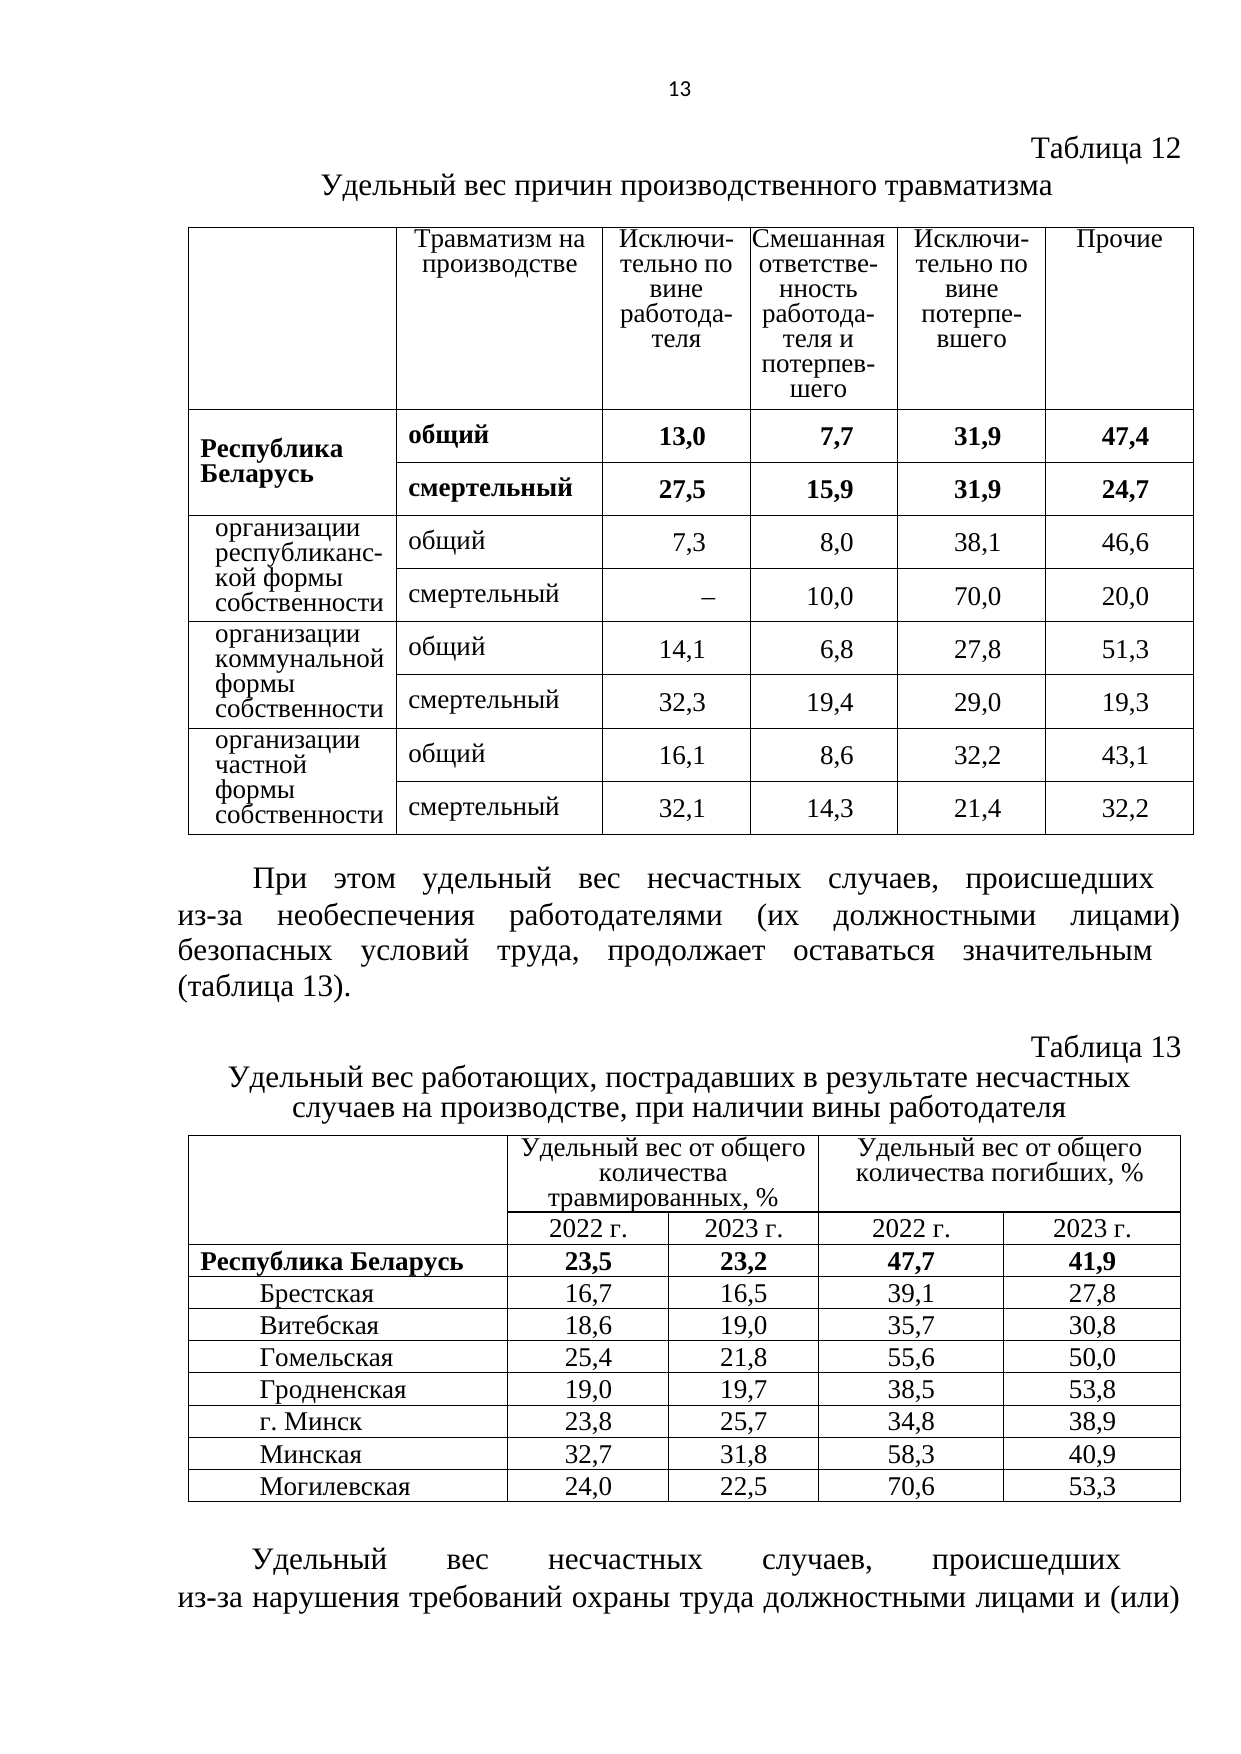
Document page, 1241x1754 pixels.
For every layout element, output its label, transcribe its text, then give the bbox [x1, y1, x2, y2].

table_cell 16,7 [508, 1277, 668, 1308]
table_cell г. Минск [189, 1406, 507, 1437]
table_cell 19,7 [669, 1373, 818, 1404]
table_cell 70,0 [898, 569, 1045, 621]
table_cell 21,4 [898, 782, 1045, 834]
table_header [189, 228, 396, 409]
table_cell 13,0 [603, 410, 750, 462]
table_cell 31,9 [898, 463, 1045, 515]
table_cell – [603, 569, 750, 621]
table_cell 2022 г. [819, 1213, 1003, 1243]
table_cell 70,6 [819, 1470, 1003, 1501]
table_cell 27,5 [603, 463, 750, 515]
table_cell 6,8 [751, 622, 897, 674]
table_cell 32,7 [508, 1438, 668, 1469]
table_cell организации коммунальной формы собственности [189, 622, 396, 727]
table_cell 19,0 [508, 1373, 668, 1404]
table_cell 16,1 [603, 729, 750, 781]
table_cell 19,3 [1046, 675, 1193, 727]
table_cell 53,3 [1004, 1470, 1180, 1501]
table_header [189, 1136, 507, 1243]
table_cell 34,8 [819, 1406, 1003, 1437]
table_cell 27,8 [898, 622, 1045, 674]
table_cell 35,7 [819, 1309, 1003, 1340]
table_cell 15,9 [751, 463, 897, 515]
table_cell 19,4 [751, 675, 897, 727]
table_cell 23,5 [508, 1245, 668, 1276]
text Удельный вес причин производственного травматизма [222, 166, 1152, 202]
table_cell Брестская [189, 1277, 507, 1308]
table_cell Гомельская [189, 1341, 507, 1372]
table_cell 20,0 [1046, 569, 1193, 621]
table_cell 10,0 [751, 569, 897, 621]
table_cell 40,9 [1004, 1438, 1180, 1469]
table_cell 32,2 [898, 729, 1045, 781]
table_cell общий [397, 729, 602, 781]
table_cell 47,7 [819, 1245, 1003, 1276]
table_cell 2022 г. [508, 1213, 668, 1243]
table_cell 38,1 [898, 516, 1045, 568]
text При этом удельный вес несчастных случаев, происшедших из-за необеспечения работодателями (их должностными лицами) безопасных условий труда, продолжает оставаться значительным (таблица 13). [177, 860, 1181, 1003]
table_cell 16,5 [669, 1277, 818, 1308]
table_cell 50,0 [1004, 1341, 1180, 1372]
table_cell 7,3 [603, 516, 750, 568]
table_cell 58,3 [819, 1438, 1003, 1469]
table_cell Минская [189, 1438, 507, 1469]
table_cell 25,4 [508, 1341, 668, 1372]
table_cell 38,5 [819, 1373, 1003, 1404]
text Таблица 12 [177, 130, 1181, 166]
table_cell Гродненская [189, 1373, 507, 1404]
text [177, 1540, 1181, 1614]
table_header Исключи-тельно по вине работода-теля [603, 228, 750, 409]
table_cell 8,0 [751, 516, 897, 568]
table_cell 7,7 [751, 410, 897, 462]
table_cell 53,8 [1004, 1373, 1180, 1404]
table_cell Могилевская [189, 1470, 507, 1501]
table_cell общий [397, 622, 602, 674]
table_cell Витебская [189, 1309, 507, 1340]
table_cell Республика Беларусь [189, 1245, 507, 1276]
table_cell 2023 г. [1004, 1213, 1180, 1243]
table_cell 55,6 [819, 1341, 1003, 1372]
table_cell 51,3 [1046, 622, 1193, 674]
table_header Смешанная ответстве-нность работода-теля и потерпев-шего [751, 228, 897, 409]
table_cell 21,8 [669, 1341, 818, 1372]
table_cell 27,8 [1004, 1277, 1180, 1308]
table_cell 24,0 [508, 1470, 668, 1501]
table_cell организации частной формы собственности [189, 729, 396, 834]
table_cell 2023 г. [669, 1213, 818, 1243]
table_cell 38,9 [1004, 1406, 1180, 1437]
table_cell общий [397, 410, 602, 462]
table_cell 46,6 [1046, 516, 1193, 568]
table_cell смертельный [397, 463, 602, 515]
table_cell 18,6 [508, 1309, 668, 1340]
table_cell 31,8 [669, 1438, 818, 1469]
table_cell смертельный [397, 569, 602, 621]
table_cell 25,7 [669, 1406, 818, 1437]
table_cell общий [397, 516, 602, 568]
table_cell 32,3 [603, 675, 750, 727]
table_cell 14,1 [603, 622, 750, 674]
table_cell Республика Беларусь [189, 410, 396, 515]
table_cell 24,7 [1046, 463, 1193, 515]
table_header Исключи-тельно по вине потерпе-вшего [898, 228, 1045, 409]
table_cell смертельный [397, 675, 602, 727]
table_cell смертельный [397, 782, 602, 834]
table_header Удельный вес от общего количества погибших, % [819, 1136, 1180, 1211]
table_cell 19,0 [669, 1309, 818, 1340]
table_cell 32,1 [603, 782, 750, 834]
table_cell 29,0 [898, 675, 1045, 727]
text Удельный вес работающих, пострадавших в результате несчастных случаев на производстве, при наличии вины работодателя [177, 1064, 1181, 1123]
table_cell 32,2 [1046, 782, 1193, 834]
table_cell организации республиканс-кой формы собственности [189, 516, 396, 621]
table_cell 47,4 [1046, 410, 1193, 462]
table_cell 31,9 [898, 410, 1045, 462]
table_cell 8,6 [751, 729, 897, 781]
table_cell 30,8 [1004, 1309, 1180, 1340]
table_header Травматизм на производстве [397, 228, 602, 409]
table_header Удельный вес от общего количества травмированных, % [508, 1136, 818, 1211]
table_header Прочие [1046, 228, 1193, 409]
table_cell 41,9 [1004, 1245, 1180, 1276]
table_cell 39,1 [819, 1277, 1003, 1308]
table_cell 23,8 [508, 1406, 668, 1437]
table_cell 43,1 [1046, 729, 1193, 781]
table_cell 14,3 [751, 782, 897, 834]
text Таблица 13 [177, 1028, 1181, 1064]
table_cell 22,5 [669, 1470, 818, 1501]
table_cell 23,2 [669, 1245, 818, 1276]
